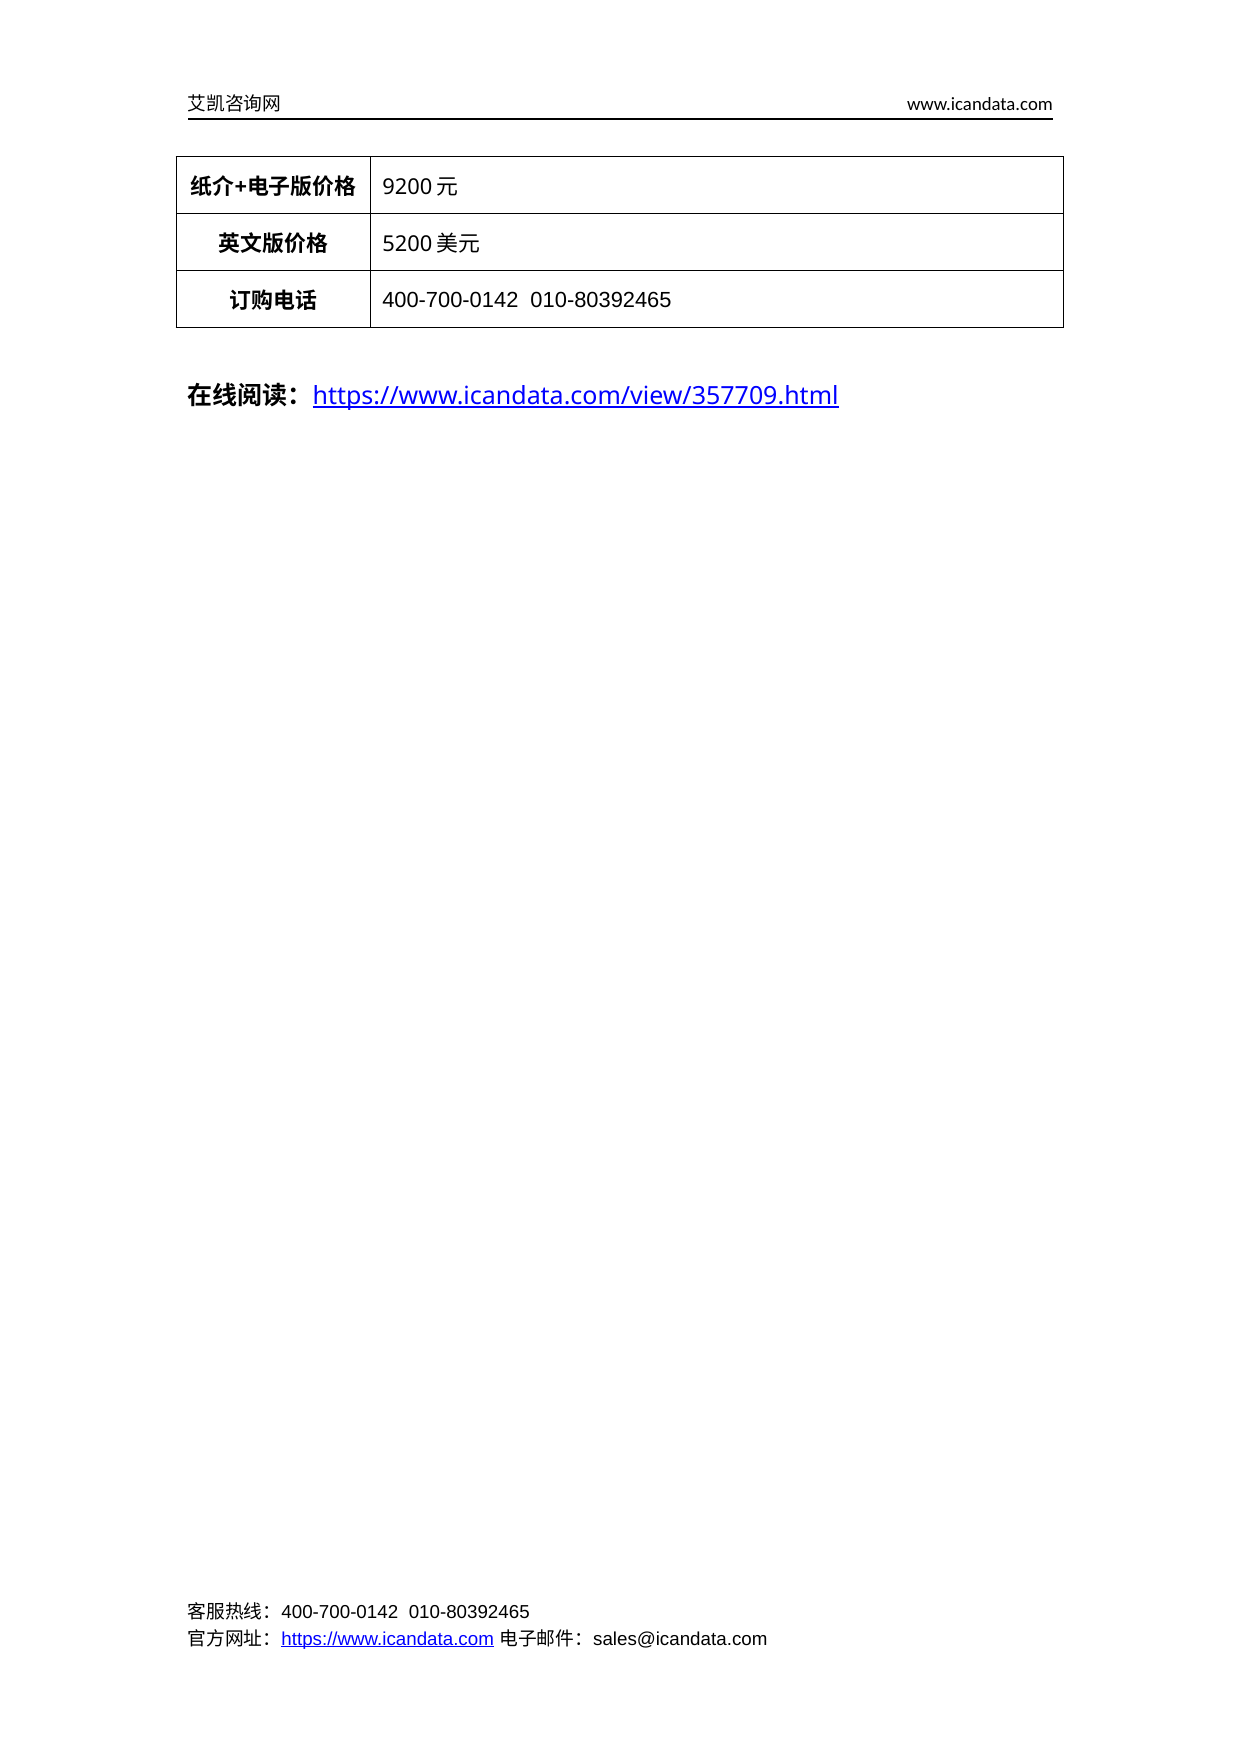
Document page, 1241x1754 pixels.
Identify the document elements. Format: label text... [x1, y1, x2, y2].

table_cell 9200元 [371, 157, 1063, 213]
table_cell 5200美元 [371, 214, 1063, 270]
table_cell 英文版价格 [177, 214, 370, 270]
table_cell 纸介+电子版价格 [177, 157, 370, 213]
table_cell 订购电话 [177, 271, 370, 327]
text 在线阅读：https://www.icandata.com/view/357709.html [187, 361, 1053, 426]
table_cell 400-700-0142 010-80392465 [371, 271, 1063, 327]
